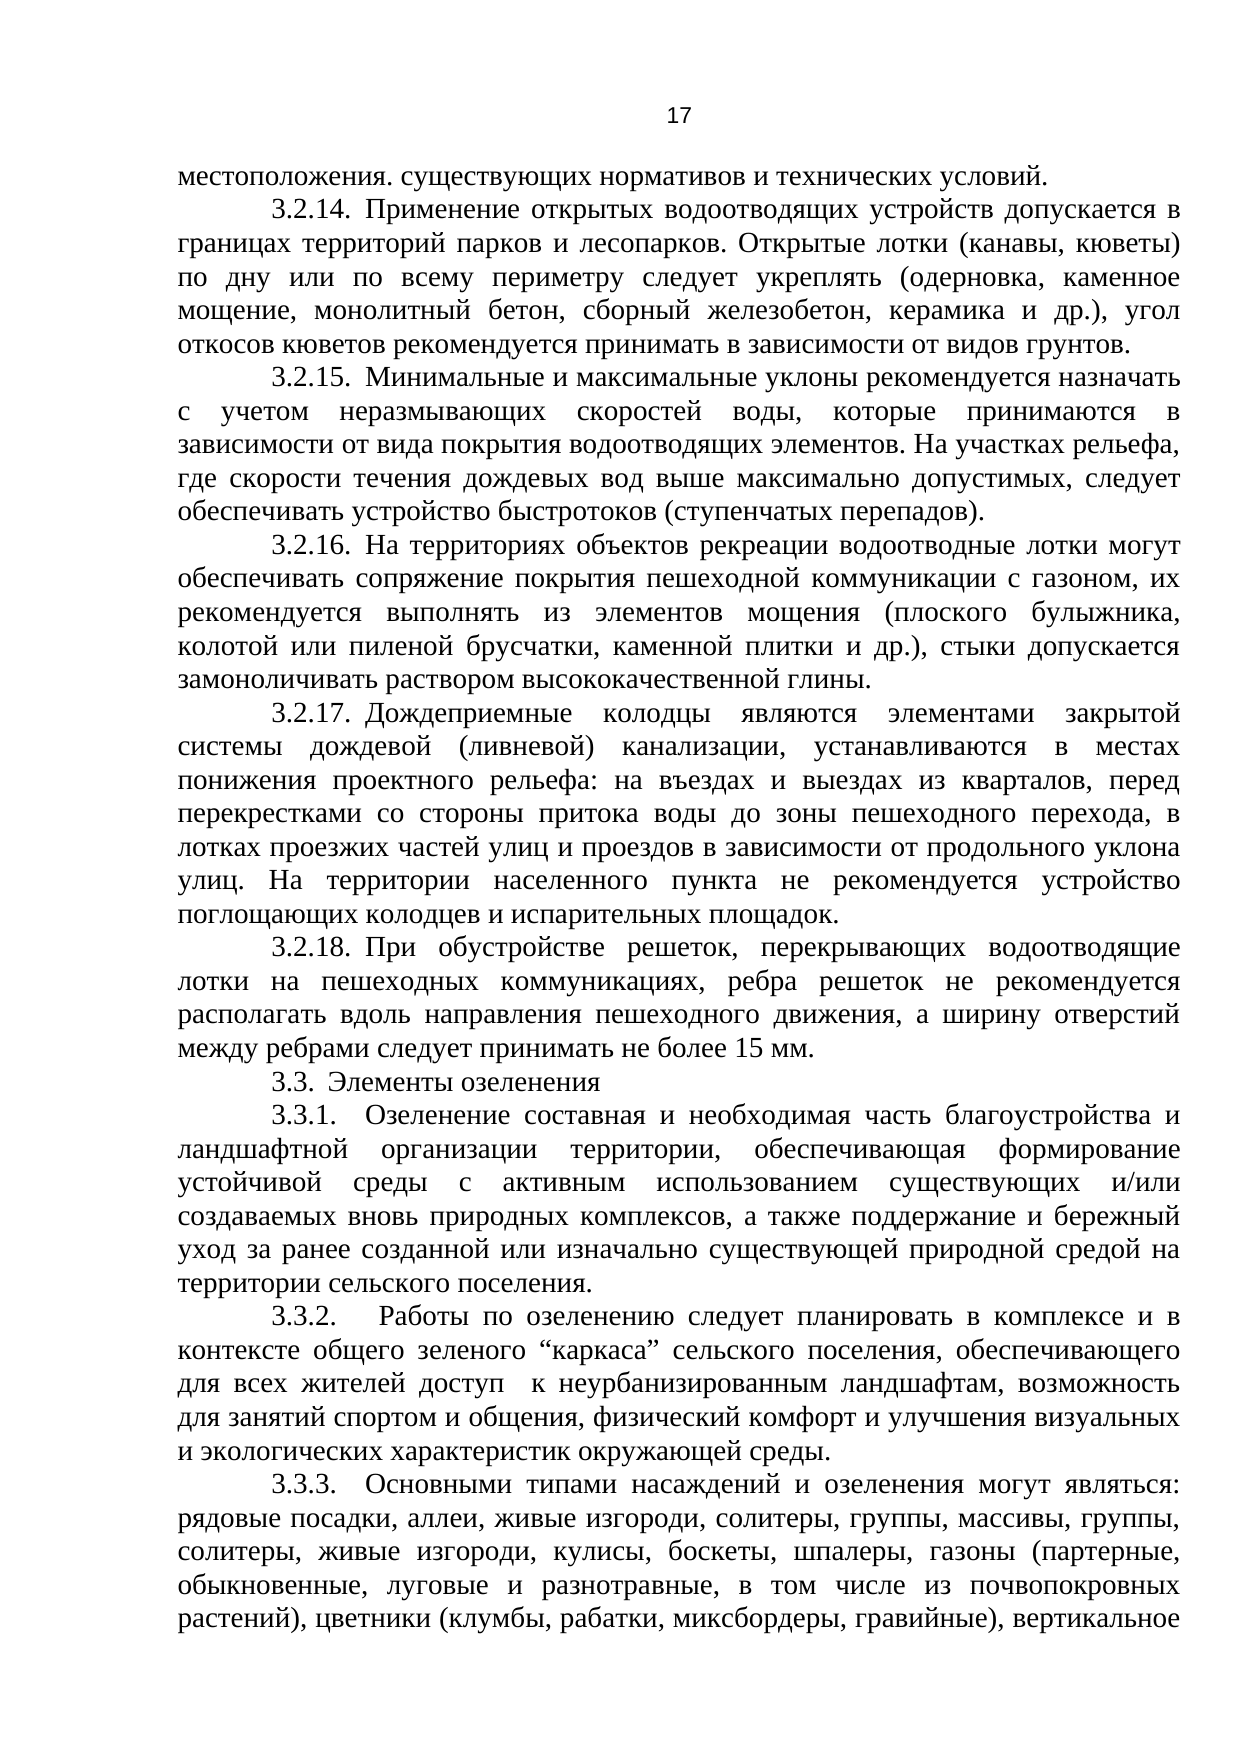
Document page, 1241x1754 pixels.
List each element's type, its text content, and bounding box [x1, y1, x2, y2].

list Минимальные и максимальные уклоны рекомендуется назначать с учетом неразмывающих скоростей воды, которые принимаются в зависимости от вида покрытия водоотводящих элементов. На участках рельефа, где скорости течения дождевых вод выше максимально допустимых, следует обеспечивать устройство быстротоков (ступенчатых перепадов). [177, 359, 1181, 527]
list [177, 158, 1181, 192]
list Дождеприемные колодцы являются элементами закрытой системы дождевой (ливневой) канализации, устанавливаются в местах понижения проектного рельефа: на въездах и выездах из кварталов, перед перекрестками со стороны притока воды до зоны пешеходного перехода, в лотках проезжих частей улиц и проездов в зависимости от продольного уклона улиц. На территории населенного пункта не рекомендуется устройство поглощающих колодцев и испарительных площадок. [177, 695, 1181, 929]
list Озеленение составная и необходимая часть благоустройства и ландшафтной организации территории, обеспечивающая формирование устойчивой среды с активным использованием существующих и/или создаваемых вновь природных комплексов, а также поддержание и бережный уход за ранее созданной или изначально существующей природной средой на территории сельского поселения. [177, 1097, 1181, 1298]
list Работы по озеленению следует планировать в комплексе и в контексте общего зеленого “каркаса” сельского поселения, обеспечивающего для всех жителей доступ к неурбанизированным ландшафтам, возможность для занятий спортом и общения, физический комфорт и улучшения визуальных и экологических характеристик окружающей среды. [177, 1298, 1181, 1466]
list Применение открытых водоотводящих устройств допускается в границах территорий парков и лесопарков. Открытые лотки (канавы, кюветы) по дну или по всему периметру следует укреплять (одерновка, каменное мощение, монолитный бетон, сборный железобетон, керамика и др.), угол откосов кюветов рекомендуется принимать в зависимости от видов грунтов. [177, 192, 1181, 359]
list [177, 1466, 1181, 1634]
list На территориях объектов рекреации водоотводные лотки могут обеспечивать сопряжение покрытия пешеходной коммуникации с газоном, их рекомендуется выполнять из элементов мощения (плоского булыжника, колотой или пиленой брусчатки, каменной плитки и др.), стыки допускается замоноличивать раствором высококачественной глины. [177, 527, 1181, 695]
list При обустройстве решеток, перекрывающих водоотводящие лотки на пешеходных коммуникациях, ребра решеток не рекомендуется располагать вдоль направления пешеходного движения, а ширину отверстий между ребрами следует принимать не более 15 мм. [177, 929, 1181, 1064]
subtitle Элементы озеленения [177, 1064, 1181, 1097]
